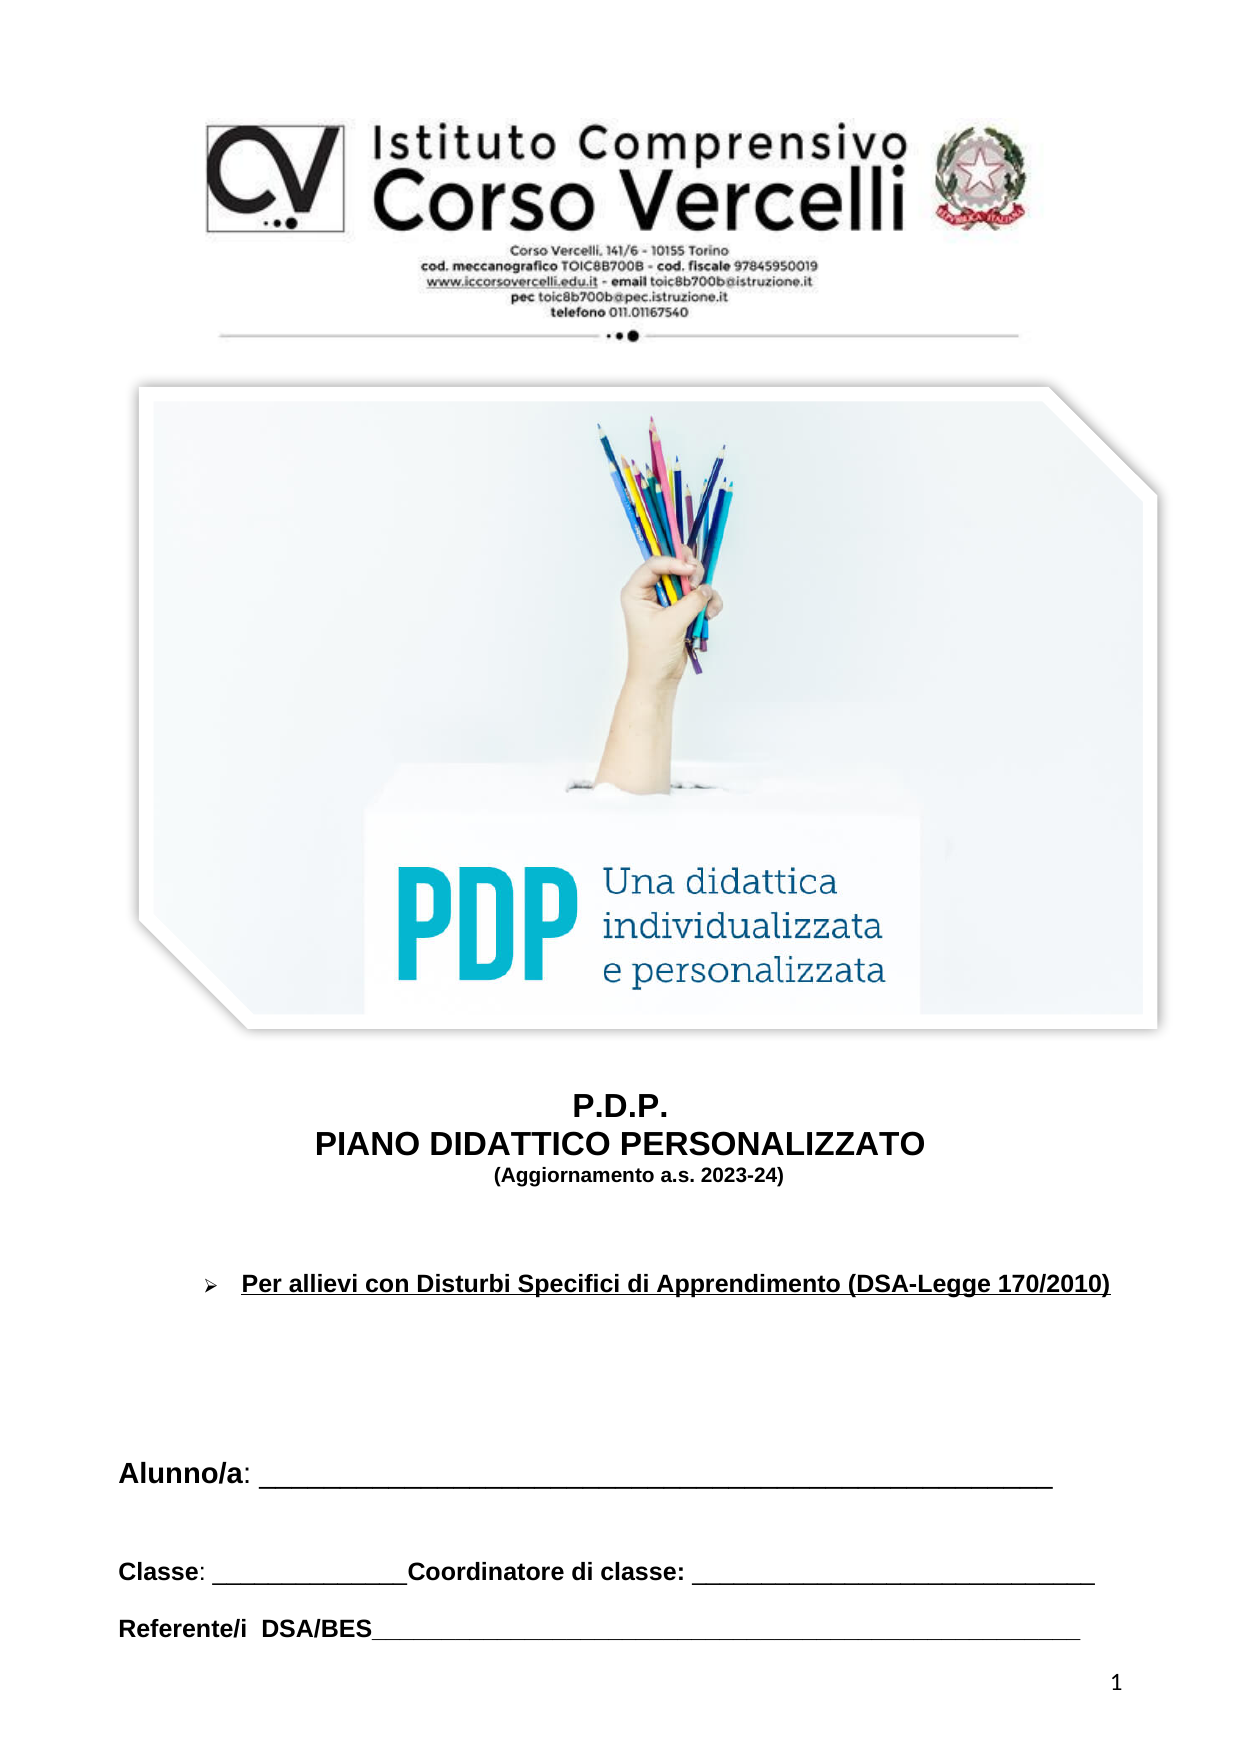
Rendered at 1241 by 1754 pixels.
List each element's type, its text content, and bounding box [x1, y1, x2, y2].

text Referente/i DSA/BES___________________________________________________ [118, 1614, 1122, 1643]
text Alunno/a: _________________________________________________ [118, 1456, 1122, 1490]
text PIANO DIDATTICO PERSONALIZZATO [118, 1124, 1122, 1163]
list Per allievi con Disturbi Specifici di Apprendimento (DSA-Legge 170/2010) [193, 1265, 1122, 1303]
text P.D.P. [118, 1086, 1122, 1124]
picture [154, 402, 1142, 1014]
picture [118, 118, 1122, 347]
text Classe: ______________Coordinatore di classe: _____________________________ [118, 1557, 1122, 1586]
text (Aggiornamento a.s. 2023-24) [156, 1163, 1122, 1187]
